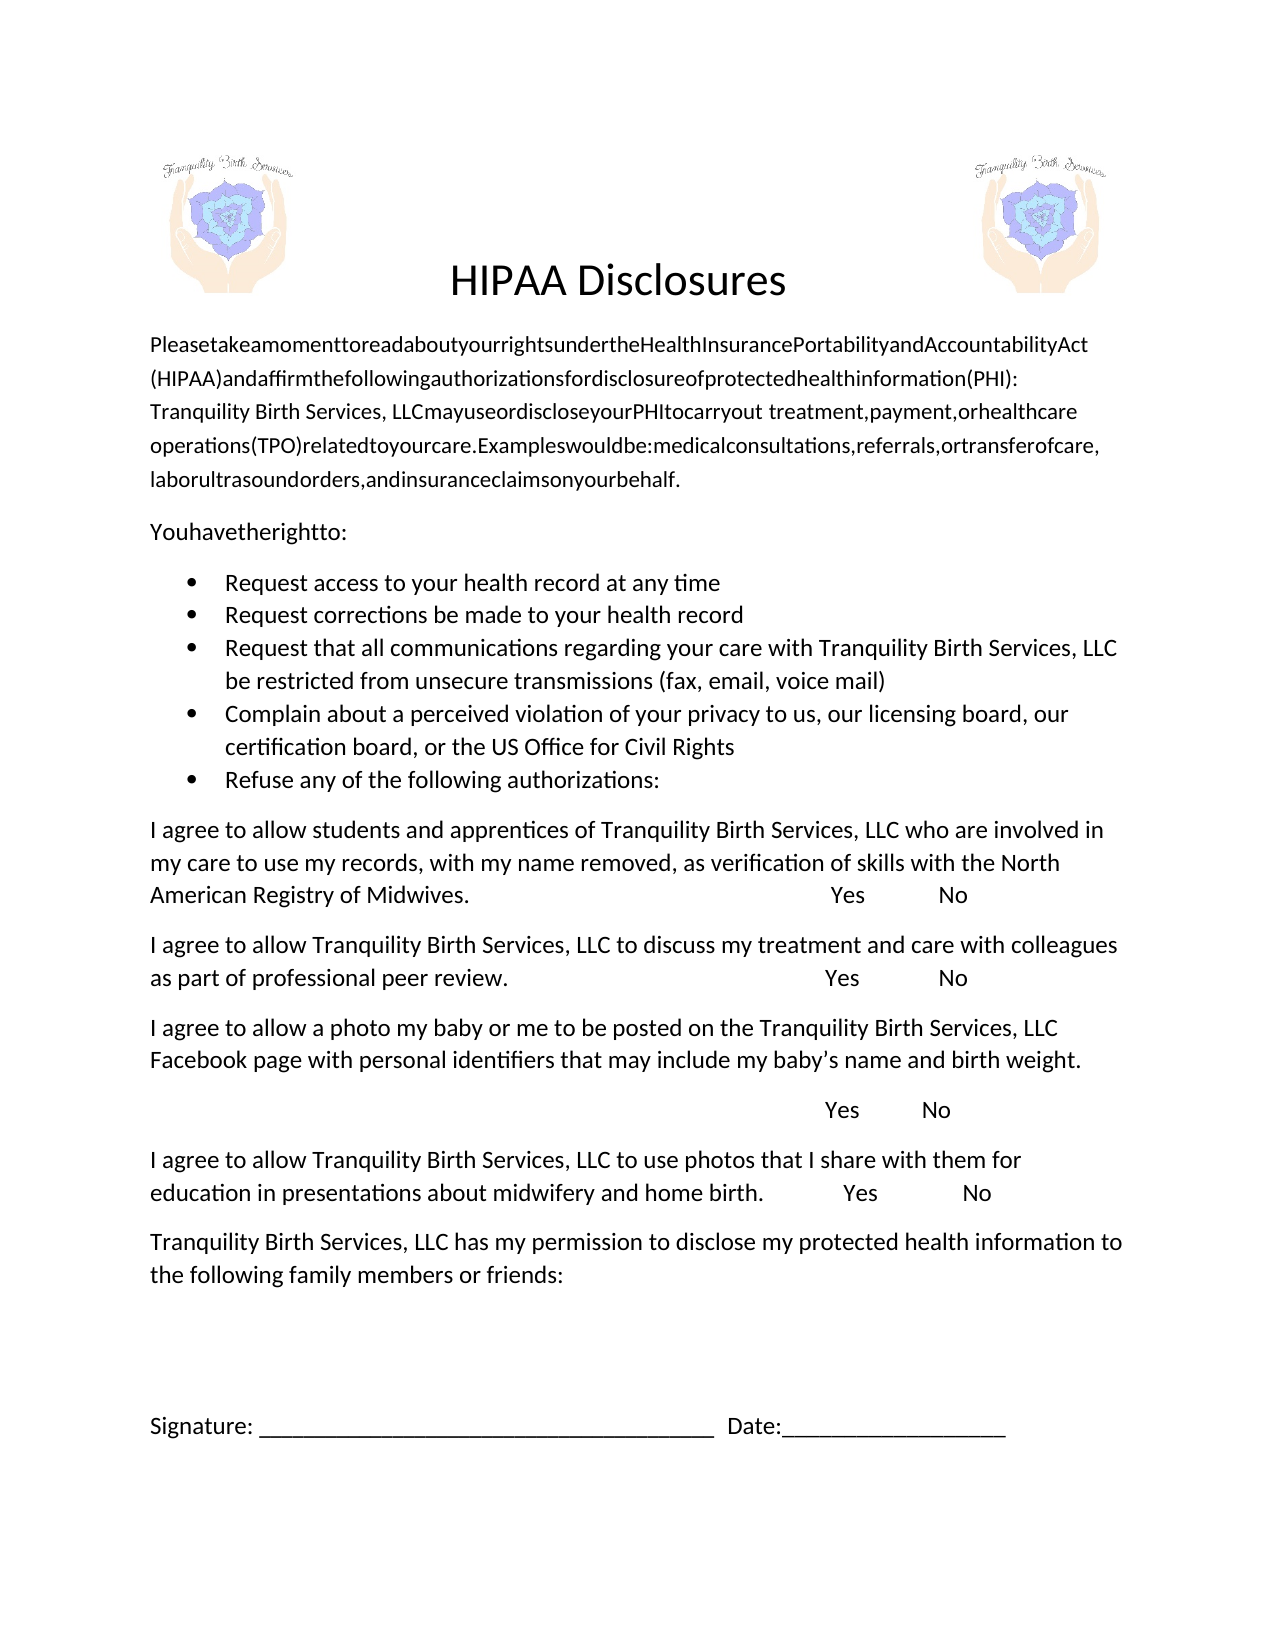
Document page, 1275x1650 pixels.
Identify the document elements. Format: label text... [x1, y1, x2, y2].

text I agree to allow Tranquility Birth Services, LLC to use photos that I share with them for education in presentations about midwifery and home birth. Yes No [150, 1144, 1125, 1207]
text I agree to allow students and apprentices of Tranquility Birth Services, LLC who are involved in my care to use my records, with my name removed, as verification of skills with the North American Registry of Midwives. Yes No [150, 814, 1125, 910]
list Request that all communications regarding your care with Tranquility Birth Services, LLC be restricted from unsecure transmissions (fax, email, voice mail) [187, 632, 1125, 696]
text Yes No [675, 1094, 1125, 1125]
text I agree to allow Tranquility Birth Services, LLC to discuss my treatment and care with colleagues as part of professional peer review. Yes No [150, 929, 1125, 993]
picture [150, 150, 305, 296]
list Request corrections be made to your health record [187, 599, 1125, 630]
text Signature: _________________________________________ Date:__________________ [150, 1408, 1125, 1442]
text Please take a moment to read about your rights under the Health Insurance Portability and Accountability Act (HIPAA) and affirm the following authorizations for disclosure of protected health information (PHI): Tranquility Birth Services, LLC may use or disclose your PHI to carry out treatment, payment, or healthcare operations (TPO) related to your care. Examples would be: medical consultations, referrals, or transfer of care, labor ultrasound orders, and insurance claims on your behalf. [150, 328, 1125, 494]
list Request access to your health record at any time [187, 567, 1125, 597]
text You have the right to: [150, 513, 1125, 547]
text Tranquility Birth Services, LLC has my permission to disclose my protected health information to the following family members or friends: [150, 1226, 1125, 1290]
picture [962, 150, 1118, 296]
list Complain about a perceived violation of your privacy to us, our licensing board, our certification board, or the US Office for Civil Rights [187, 698, 1125, 762]
list Refuse any of the following authorizations: [187, 764, 1125, 795]
text I agree to allow a photo my baby or me to be posted on the Tranquility Birth Services, LLC Facebook page with personal identifiers that may include my baby’s name and birth weight. [150, 1012, 1125, 1075]
